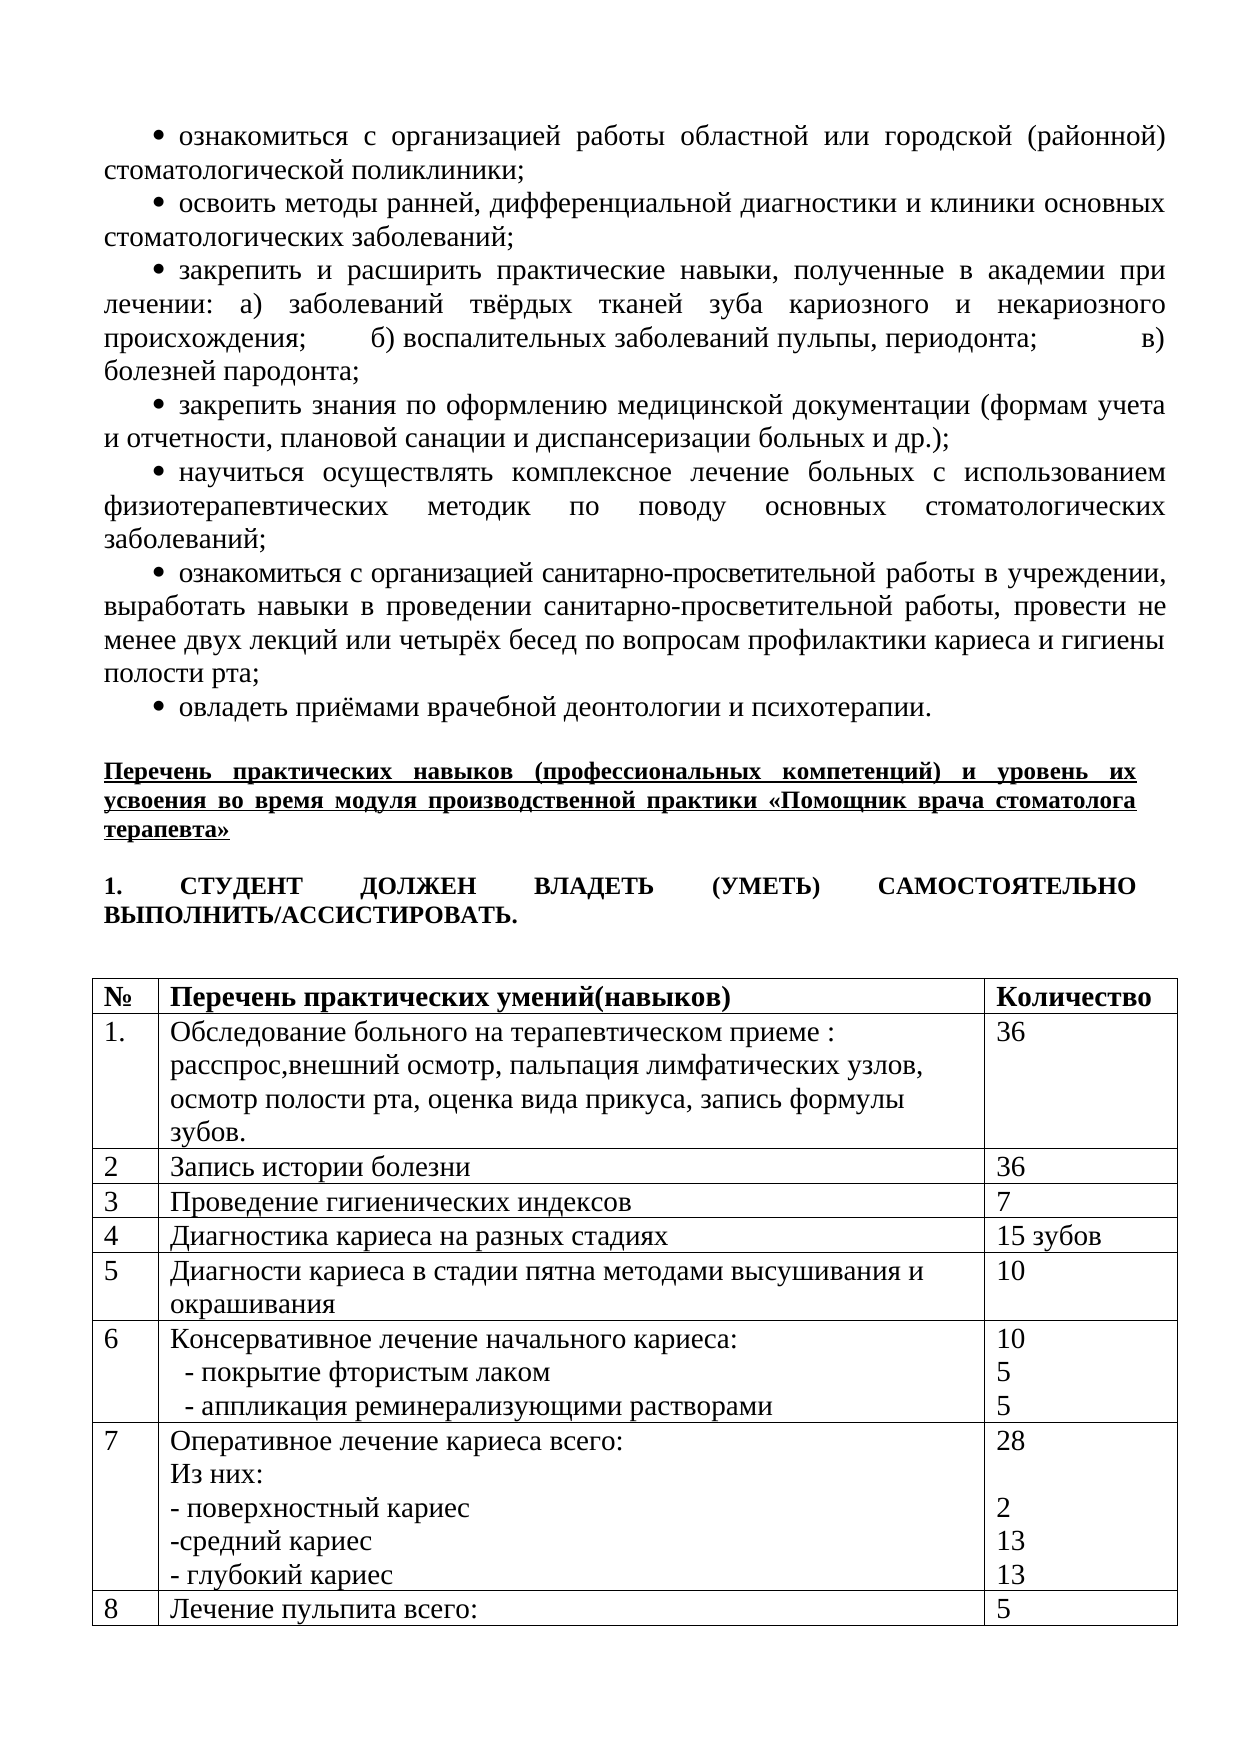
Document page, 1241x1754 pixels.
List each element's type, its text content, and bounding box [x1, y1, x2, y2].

table_cell 36 [985, 1149, 1177, 1183]
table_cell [159, 1591, 984, 1625]
table_cell 3 [93, 1184, 158, 1217]
text Перечень практических навыков (профессиональных компетенций) и уровень их усвоения во время модуля производственной практики «Помощник врача стоматолога терапевта» [103, 811, 1137, 842]
table_cell 5 1 4 [985, 1591, 1177, 1625]
list овладеть приёмами врачебной деонтологии и психотерапии. [103, 689, 1167, 723]
table_cell Диагности кариеса в стадии пятна методами высушивания и окрашивания [159, 1253, 984, 1320]
table_cell 7 [93, 1423, 158, 1590]
table_cell 7 [985, 1184, 1177, 1217]
table_cell Запись истории болезни [159, 1149, 984, 1183]
table_cell Проведение гигиенических индексов [159, 1184, 984, 1217]
table_cell Оперативное лечение кариеса всего: Из них: - поверхностный кариес -средний кариес - глубокий кариес [159, 1423, 984, 1590]
text Перечень практических навыков (профессиональных компетенций) и уровень их усвоения во время модуля производственной практики «Помощник врача стоматолога терапевта» [103, 782, 1137, 810]
list закрепить и расширить практические навыки, полученные в академии при лечении: а) заболеваний твёрдых тканей зуба кариозного и некариозного происхождения; б) воспалительных заболеваний пульпы, периодонта; в) болезней пародонта; [103, 252, 1167, 387]
list закрепить знания по оформлению медицинской документации (формам учета и отчетности, плановой санации и диспансеризации больных и др.); [103, 387, 1167, 454]
list ознакомиться с организацией работы областной или городской (районной) стоматологической поликлиники; [103, 118, 1167, 185]
text Перечень практических навыков (профессиональных компетенций) и уровень их усвоения во время модуля производственной практики «Помощник врача стоматолога терапевта» [103, 756, 1137, 781]
table_cell 10 [985, 1253, 1177, 1320]
table_cell 1. [93, 1014, 158, 1148]
table_cell 36 [985, 1014, 1177, 1148]
table_cell Диагностика кариеса на разных стадиях [159, 1218, 984, 1252]
table_header Перечень практических умений(навыков) [159, 979, 984, 1013]
table_cell 8 [93, 1591, 158, 1625]
table_cell 2 [93, 1149, 158, 1183]
text 1. СТУДЕНТ ДОЛЖЕН ВЛАДЕТЬ (УМЕТЬ) САМОСТОЯТЕЛЬНО ВЫПОЛНИТЬ/АССИСТИРОВАТЬ. [103, 871, 1137, 929]
table_cell 28 2 13 13 [985, 1423, 1177, 1590]
list освоить методы ранней, дифференциальной диагностики и клиники основных стоматологических заболеваний; [103, 185, 1167, 252]
table_cell 15 зубов [985, 1218, 1177, 1252]
table_cell 10 5 5 [985, 1321, 1177, 1422]
table_cell 6 [93, 1321, 158, 1422]
table_header Количество [985, 979, 1177, 1013]
table_cell 4 [93, 1218, 158, 1252]
table_cell 5 [93, 1253, 158, 1320]
table_cell Обследование больного на терапевтическом приеме : расспрос,внешний осмотр, пальпация лимфатических узлов, осмотр полости рта, оценка вида прикуса, запись формулы зубов. [159, 1014, 984, 1148]
list ознакомиться с организацией санитарно-просветительной работы в учреждении, выработать навыки в проведении санитарно-просветительной работы, провести не менее двух лекций или четырёх бесед по вопросам профилактики кариеса и гигиены полости рта; [103, 555, 1167, 689]
list научиться осуществлять комплексное лечение больных с использованием физиотерапевтических методик по поводу основных стоматологических заболеваний; [103, 454, 1167, 555]
table_header № [93, 979, 158, 1013]
table_cell Консервативное лечение начального кариеса: - покрытие фтористым лаком - аппликация реминерализующими растворами [159, 1321, 984, 1422]
